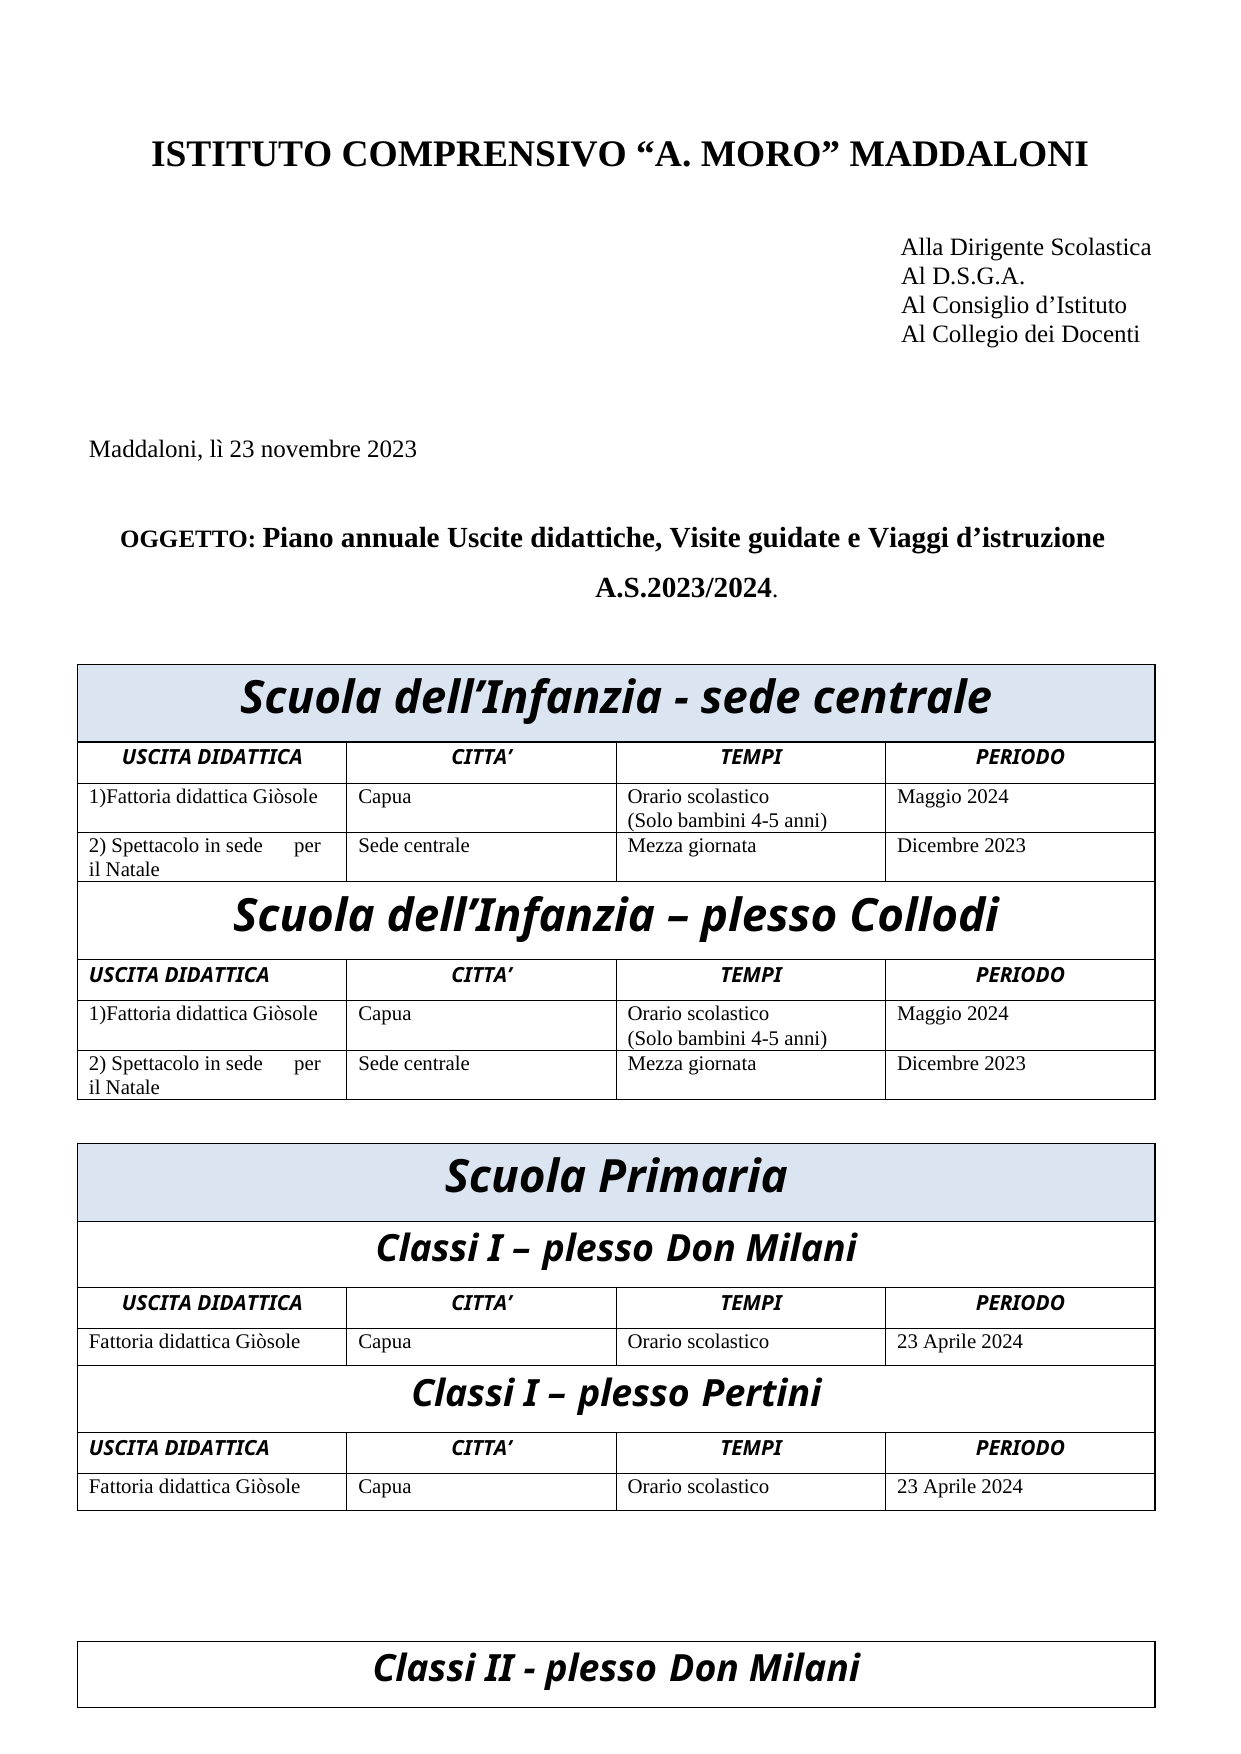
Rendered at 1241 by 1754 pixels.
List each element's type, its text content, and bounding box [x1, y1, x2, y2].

table_cell Capua [347, 1329, 616, 1365]
table_cell CITTA’ [347, 1288, 616, 1328]
table_cell Mezza giornata [617, 833, 885, 881]
table_cell Sede centrale [347, 1051, 616, 1099]
table_cell Scuola dell’Infanzia – plesso Collodi [78, 882, 1154, 959]
table_cell CITTA’ [347, 1433, 616, 1473]
text ISTITUTO COMPRENSIVO “A. MORO” MADDALONI [89, 132, 1152, 175]
text Maddaloni, lì 23 novembre 2023 [89, 434, 1152, 462]
table_cell Dicembre 2023 [886, 1051, 1154, 1099]
table_cell Mezza giornata [617, 1051, 885, 1099]
table_cell Dicembre 2023 [886, 833, 1154, 881]
table_cell Classi I – plesso Pertini [78, 1366, 1154, 1432]
table_cell 2) Spettacolo in sede per il Natale [78, 833, 346, 881]
table_cell Fattoria didattica Giòsole [78, 1329, 346, 1365]
table_header Classi II - plesso Don Milani [78, 1642, 1154, 1707]
table_cell Orario scolastico [617, 1329, 885, 1365]
table_cell Orario scolastico [617, 1474, 885, 1510]
table_cell CITTA’ [347, 743, 616, 783]
table_cell Orario scolastico (Solo bambini 4-5 anni) [617, 784, 885, 832]
table_cell TEMPI [617, 1433, 885, 1473]
text Al D.S.G.A. [89, 261, 1152, 290]
table_cell CITTA’ [347, 960, 616, 1000]
table_header Scuola dell’Infanzia - sede centrale [78, 665, 1154, 741]
table_cell TEMPI [617, 743, 885, 783]
table_cell PERIODO [886, 960, 1154, 1000]
text Al Consiglio d’Istituto [89, 290, 1152, 319]
text Alla Dirigente Scolastica [89, 232, 1152, 261]
table_cell Capua [347, 1001, 616, 1049]
text OGGETTO: Piano annuale Uscite didattiche, Visite guidate e Viaggi d’istruzione A.S.2023/2024. [74, 520, 1152, 604]
table_header Scuola Primaria [78, 1144, 1154, 1221]
table_cell Capua [347, 1474, 616, 1510]
table_cell 2) Spettacolo in sede per il Natale [78, 1051, 346, 1099]
table_cell 1)Fattoria didattica Giòsole [78, 784, 346, 832]
text Al Collegio dei Docenti [89, 319, 1152, 347]
table_cell PERIODO [886, 1433, 1154, 1473]
table_cell Sede centrale [347, 833, 616, 881]
table_cell 23 Aprile 2024 [886, 1329, 1154, 1365]
table_cell 23 Aprile 2024 [886, 1474, 1154, 1510]
table_cell USCITA DIDATTICA [78, 743, 346, 783]
table_cell Maggio 2024 [886, 784, 1154, 832]
table_cell Classi I – plesso Don Milani [78, 1222, 1154, 1287]
table_cell PERIODO [886, 1288, 1154, 1328]
table_cell USCITA DIDATTICA [78, 960, 346, 1000]
table_cell Orario scolastico (Solo bambini 4-5 anni) [617, 1001, 885, 1049]
table_cell Maggio 2024 [886, 1001, 1154, 1049]
table_cell Capua [347, 784, 616, 832]
table_cell PERIODO [886, 743, 1154, 783]
table_cell 1)Fattoria didattica Giòsole [78, 1001, 346, 1049]
table_cell TEMPI [617, 1288, 885, 1328]
table_cell Fattoria didattica Giòsole [78, 1474, 346, 1510]
table_cell TEMPI [617, 960, 885, 1000]
table_cell USCITA DIDATTICA [78, 1433, 346, 1473]
table_cell USCITA DIDATTICA [78, 1288, 346, 1328]
